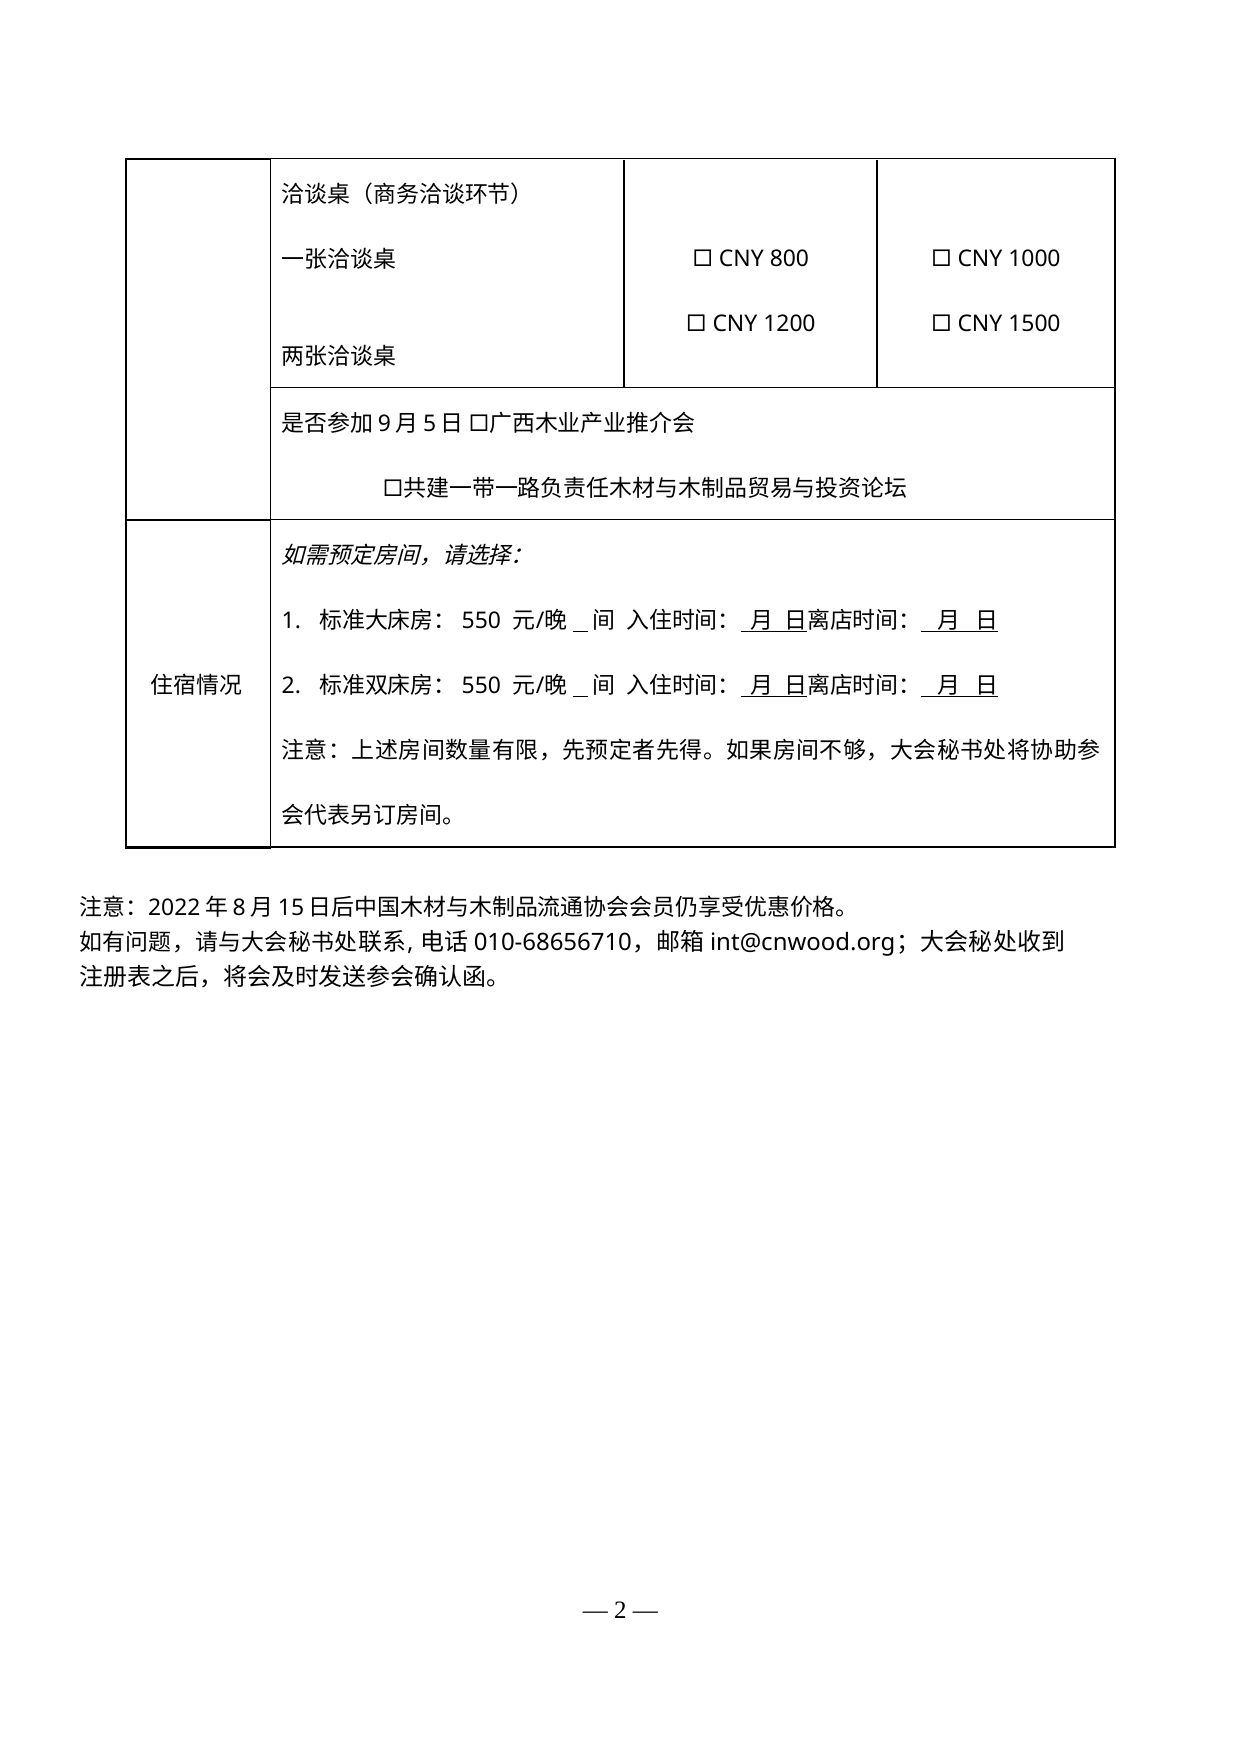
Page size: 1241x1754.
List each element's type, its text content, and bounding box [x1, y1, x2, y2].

table_cell CNY 1000 CNY 1500 [878, 159, 1114, 387]
table_cell 洽谈桌（商务洽谈环节） 一张洽谈桌 两张洽谈桌 [271, 159, 624, 387]
table_cell CNY 800 CNY 1200 [625, 159, 877, 387]
table_cell 是否参加9月5日 广西木业产业推介会 共建一带一路负责任木材与木制品贸易与投资论坛 [271, 388, 1114, 519]
table_cell 如需预定房间，请选择： 标准大床房： 550 元/晚 间 入住时间： 月 日离店时间： 月 日 标准双床房： 550 元/晚 间 入住时间： 月 日离店时间： 月 日 注意：上述房间数量有限，先预定者先得。如果房间不够，大会秘书处将协助参会代表另订房间。 [271, 520, 1114, 846]
table_cell 住宿情况 [127, 521, 270, 846]
